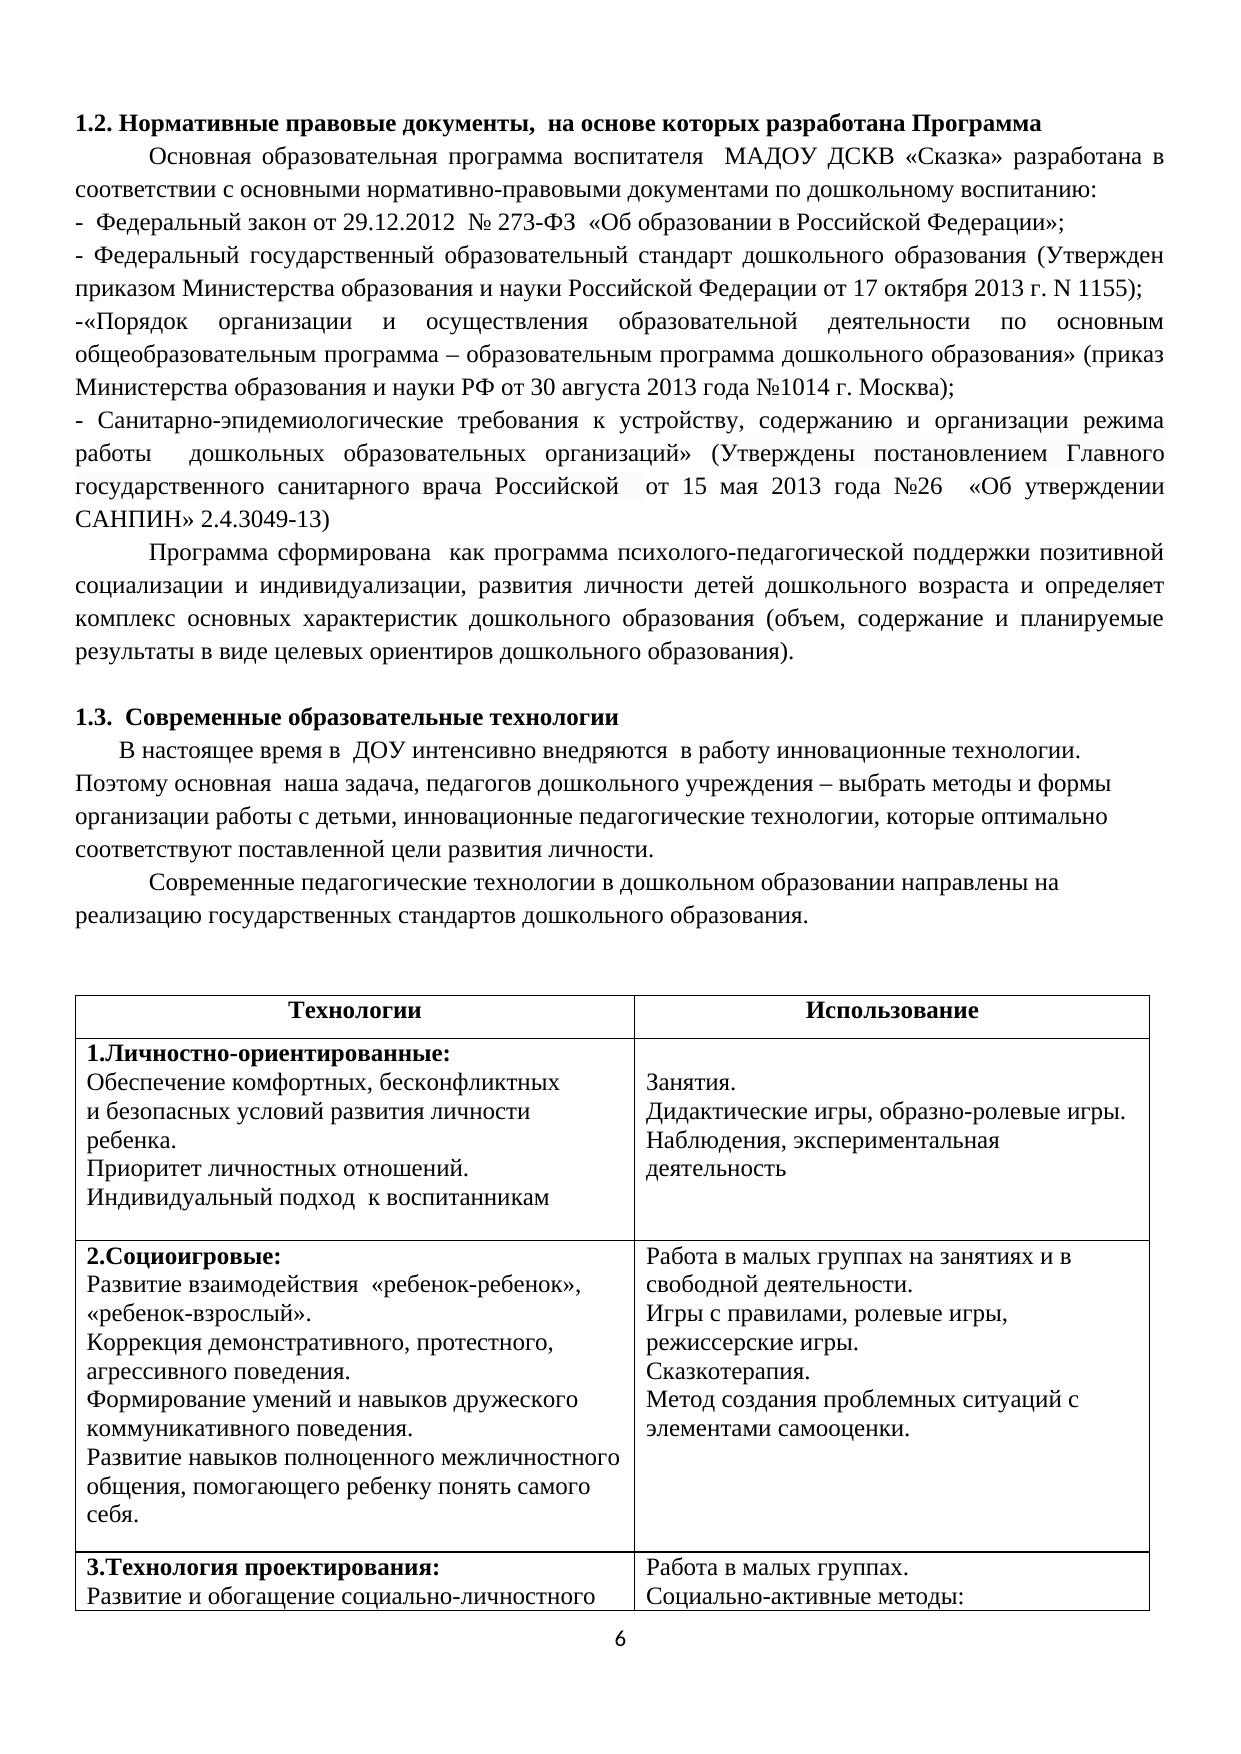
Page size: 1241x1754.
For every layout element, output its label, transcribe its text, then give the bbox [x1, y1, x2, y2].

text В настоящее время в ДОУ интенсивно внедряются в работу инновационные технологии. Поэтому основная наша задача, педагогов дошкольного учреждения – выбрать методы и формы организации работы с детьми, инновационные педагогические технологии, которые оптимально соответствуют поставленной цели развития личности. [75, 735, 1165, 863]
text Современные педагогические технологии в дошкольном образовании направлены на реализацию государственных стандартов дошкольного образования. [75, 867, 1165, 929]
text - Санитарно-эпидемиологические требования к устройству, содержанию и организации режима работы дошкольных образовательных организаций» (Утверждены постановлением Главного государственного санитарного врача Российской от 15 мая 2013 года №26 «Об утверждении САНПИН» 2.4.3049-13) [75, 500, 1165, 533]
text Основная образовательная программа воспитателя МАДОУ ДСКВ «Сказка» разработана в соответствии с основными нормативно-правовыми документами по дошкольному воспитанию: [75, 141, 1165, 203]
table_cell 1.Личностно-ориентированные: Обеспечение комфортных, бесконфликтных и безопасных условий развития личности ребенка. Приоритет личностных отношений. Индивидуальный подход к воспитанникам [76, 1039, 634, 1240]
text 1.3. Современные образовательные технологии [75, 702, 1165, 731]
text 1.2. Нормативные правовые документы, на основе которых разработана Программа [75, 108, 1165, 137]
text -«Порядок организации и осуществления образовательной деятельности по основным общеобразовательным программа – образовательным программа дошкольного образования» (приказ Министерства образования и науки РФ от 30 августа 2013 года №1014 г. Москва); [75, 306, 1165, 401]
table_cell Занятия. Дидактические игры, образно-ролевые игры. Наблюдения, экспериментальная деятельность [635, 1039, 1149, 1240]
text - Санитарно-эпидемиологические требования к устройству, содержанию и организации режима работы дошкольных образовательных организаций» (Утверждены постановлением Главного государственного санитарного врача Российской от 15 мая 2013 года №26 «Об утверждении САНПИН» 2.4.3049-13) [75, 405, 1165, 471]
table_cell Работа в малых группах на занятиях и в свободной деятельности. Игры с правилами, ролевые игры, режиссерские игры. Сказкотерапия. Метод создания проблемных ситуаций с элементами самооценки. [635, 1241, 1149, 1551]
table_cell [76, 1553, 634, 1610]
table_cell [635, 1553, 1149, 1610]
text - Федеральный государственный образовательный стандарт дошкольного образования (Утвержден приказом Министерства образования и науки Российской Федерации от 17 октября . N 1155); [75, 240, 1165, 302]
text Программа сформирована как программа психолого-педагогической поддержки позитивной социализации и индивидуализации, развития личности детей дошкольного возраста и определяет комплекс основных характеристик дошкольного образования (объем, содержание и планируемые результаты в виде целевых ориентиров дошкольного образования). [75, 537, 1165, 665]
table_header Технологии [76, 996, 634, 1037]
table_header Использование [635, 996, 1149, 1037]
table_cell 2.Социоигровые: Развитие взаимодействия «ребенок-ребенок», «ребенок-взрослый». Коррекция демонстративного, протестного, агрессивного поведения. Формирование умений и навыков дружеского коммуникативного поведения. Развитие навыков полноценного межличностного общения, помогающего ребенку понять самого себя. [76, 1241, 634, 1551]
text - Федеральный закон от 29.12.2012 № 273-ФЗ «Об образовании в Российской Федерации»; [75, 207, 1165, 236]
